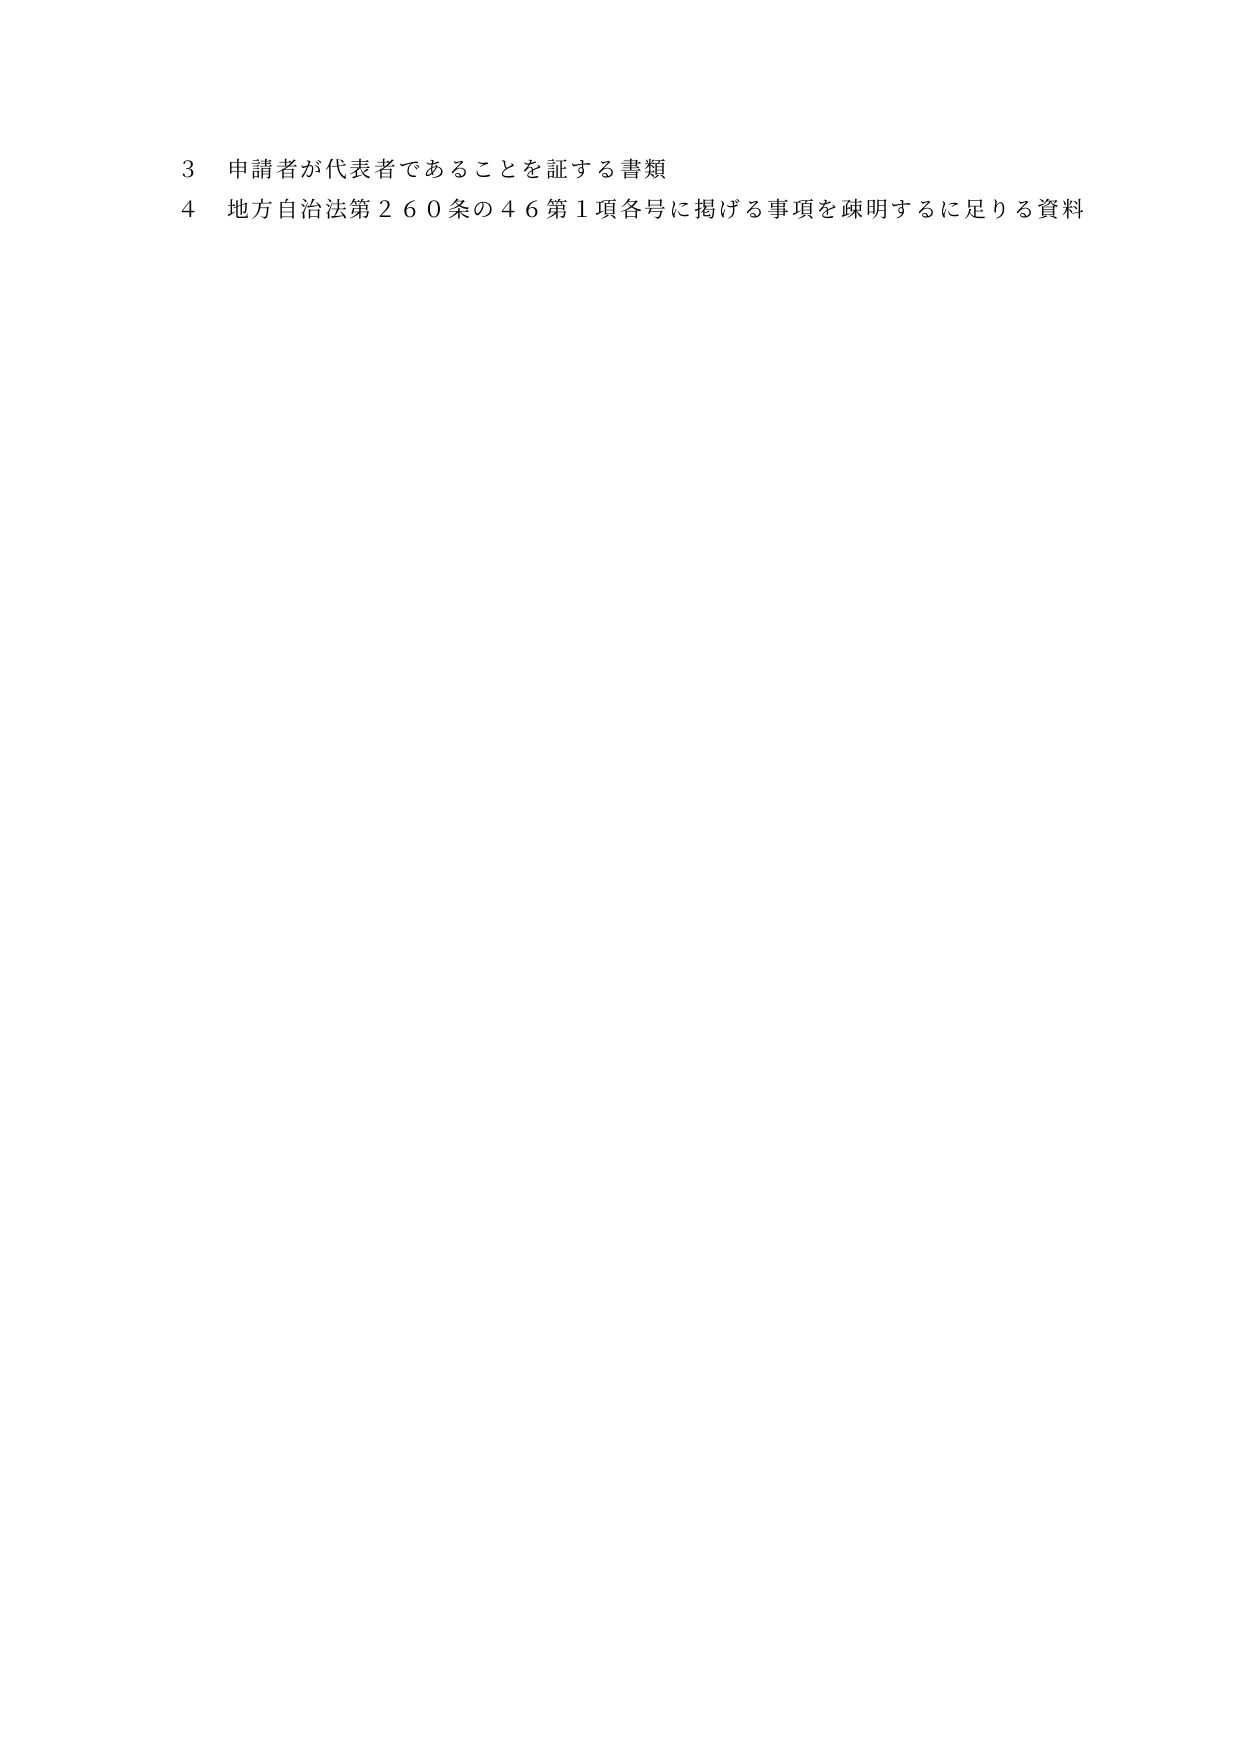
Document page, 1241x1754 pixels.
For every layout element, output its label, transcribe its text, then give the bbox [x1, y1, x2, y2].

text ３ 申請者が代表者であることを証する書類 [153, 148, 1087, 188]
text ４ 地方自治法第２６０条の４６第１項各号に掲げる事項を疎明するに足りる資料 [153, 188, 1087, 227]
